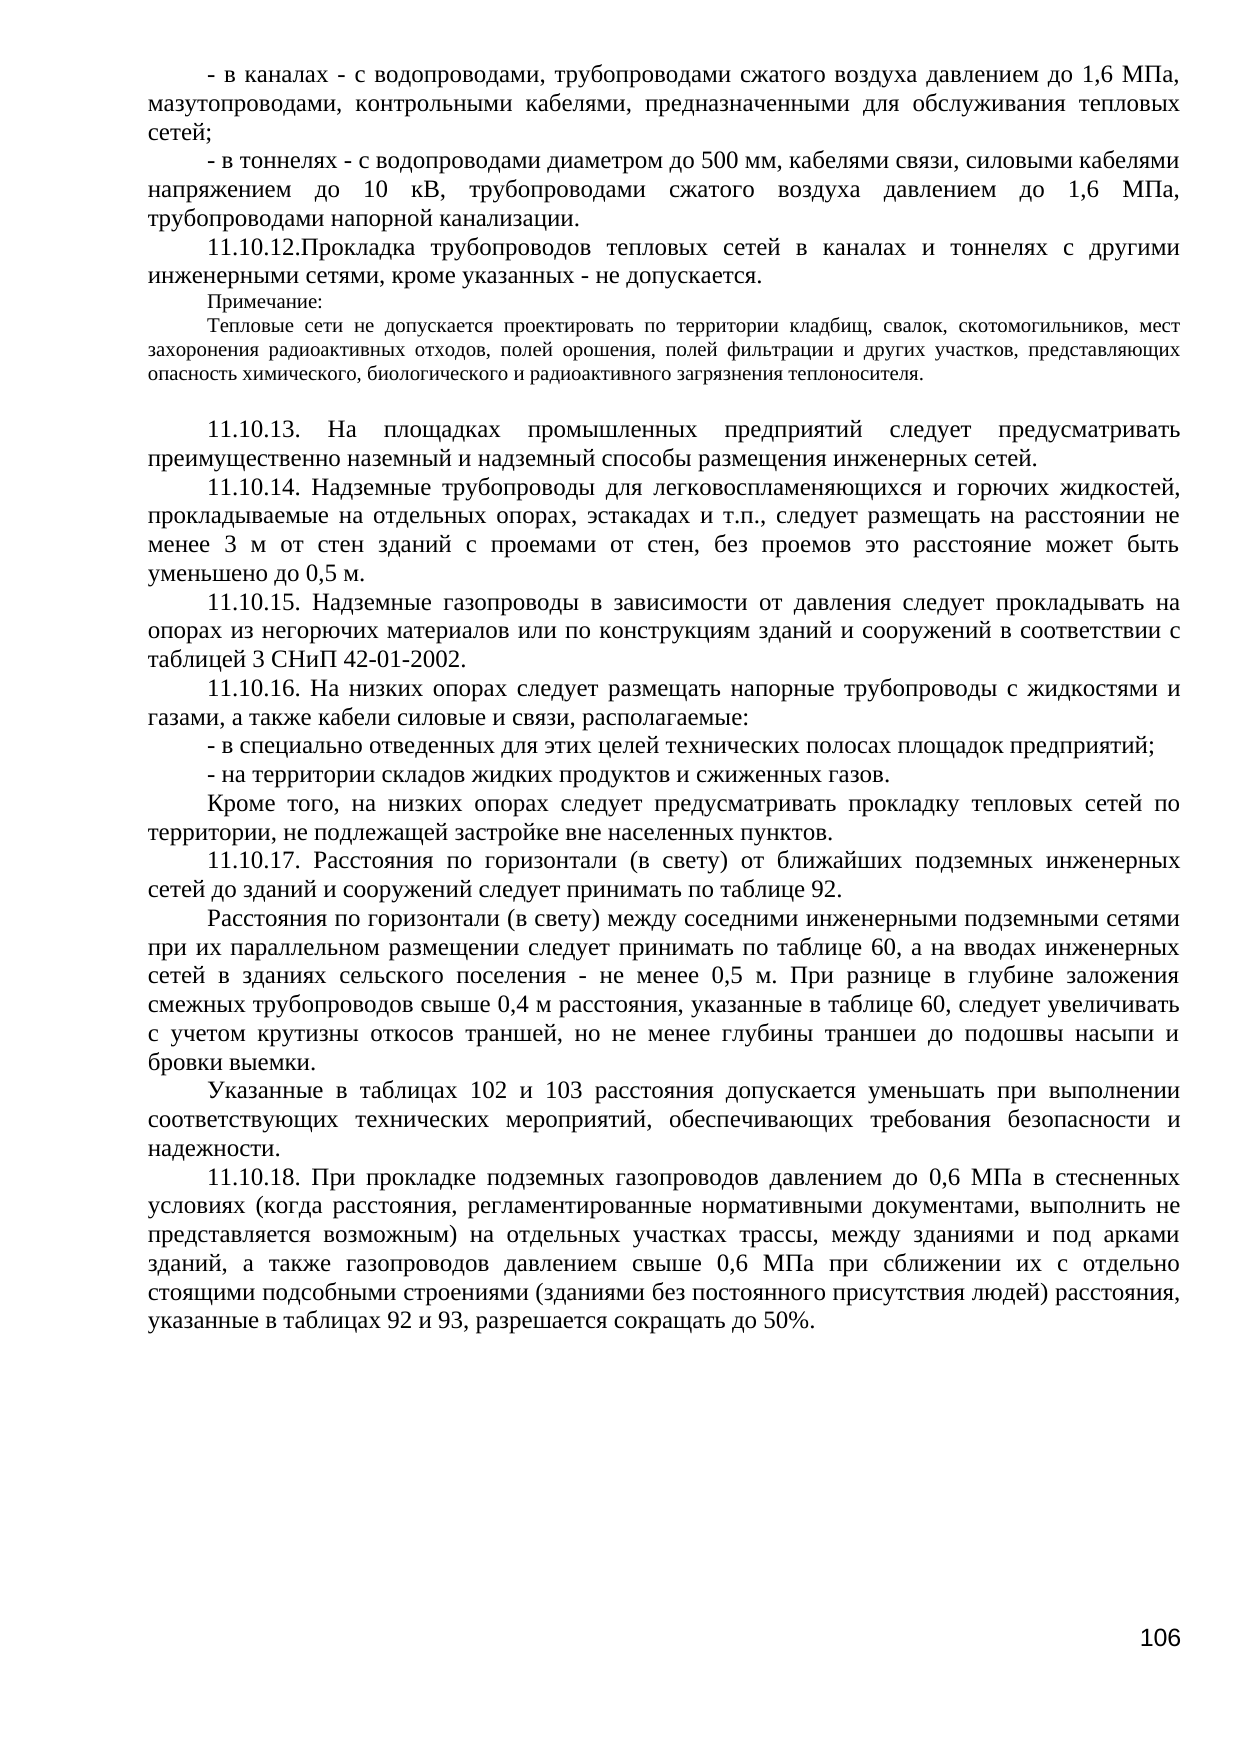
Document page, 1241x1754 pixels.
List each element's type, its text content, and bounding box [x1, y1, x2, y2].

text Примечание: [148, 289, 1181, 313]
text - на территории складов жидких продуктов и сжиженных газов. [148, 759, 1181, 788]
text 11.10.14. Надземные трубопроводы для легковоспламеняющихся и горючих жидкостей, прокладываемые на отдельных опорах, эстакадах и т.п., следует размещать на расстоянии не менее 3 м от стен зданий с проемами от стен, без проемов это расстояние может быть уменьшено до 0,5 м. [148, 472, 1181, 587]
text 11.10.15. Надземные газопроводы в зависимости от давления следует прокладывать на опорах из негорючих материалов или по конструкциям зданий и сооружений в соответствии с таблицей 3 СНиП 42-01-2002. [148, 587, 1181, 673]
text - в тоннелях - с водопроводами диаметром до 500 мм, кабелями связи, силовыми кабелями напряжением до 10 кВ, трубопроводами сжатого воздуха давлением до 1,6 МПа, трубопроводами напорной канализации. [148, 145, 1181, 232]
text 11.10.17. Расстояния по горизонтали (в свету) от ближайших подземных инженерных сетей до зданий и сооружений следует принимать по таблице 92. [148, 845, 1181, 903]
list 11.10.18. При прокладке подземных газопроводов давлением до 0,6 МПа в стесненных условиях (когда расстояния, регламентированные нормативными документами, выполнить не представляется возможным) на отдельных участках трассы, между зданиями и под арками зданий, а также газопроводов давлением свыше 0,6 МПа при сближении их с отдельно стоящими подсобными строениями (зданиями без постоянного присутствия людей) расстояния, указанные в таблицах 92 и 93, разрешается сокращать до 50%. [148, 1162, 1181, 1334]
text Указанные в таблицах 102 и 103 расстояния допускается уменьшать при выполнении соответствующих технических мероприятий, обеспечивающих требования безопасности и надежности. [148, 1075, 1181, 1162]
text 11.10.12.Прокладка трубопроводов тепловых сетей в каналах и тоннелях с другими инженерными сетями, кроме указанных - не допускается. [148, 232, 1181, 289]
text Расстояния по горизонтали (в свету) между соседними инженерными подземными сетями при их параллельном размещении следует принимать по таблице 60, а на вводах инженерных сетей в зданиях сельского поселения - не менее 0,5 м. При разнице в глубине заложения смежных трубопроводов свыше 0,4 м расстояния, указанные в таблице 60, следует увеличивать с учетом крутизны откосов траншей, но не менее глубины траншеи до подошвы насыпи и бровки выемки. [148, 903, 1181, 1075]
list Кроме того, на низких опорах следует предусматривать прокладку тепловых сетей по территории, не подлежащей застройке вне населенных пунктов. [148, 788, 1181, 845]
text Тепловые сети не допускается проектировать по территории кладбищ, свалок, скотомогильников, мест захоронения радиоактивных отходов, полей орошения, полей фильтрации и других участков, представляющих опасность химического, биологического и радиоактивного загрязнения теплоносителя. [148, 313, 1181, 385]
text 11.10.16. На низких опорах следует размещать напорные трубопроводы с жидкостями и газами, а также кабели силовые и связи, располагаемые: [148, 673, 1181, 730]
text - в специально отведенных для этих целей технических полосах площадок предприятий; [148, 730, 1181, 759]
text - в каналах - с водопроводами, трубопроводами сжатого воздуха давлением до 1,6 МПа, мазутопроводами, контрольными кабелями, предназначенными для обслуживания тепловых сетей; [148, 59, 1181, 145]
text 11.10.13. На площадках промышленных предприятий следует предусматривать преимущественно наземный и надземный способы размещения инженерных сетей. [148, 414, 1181, 472]
